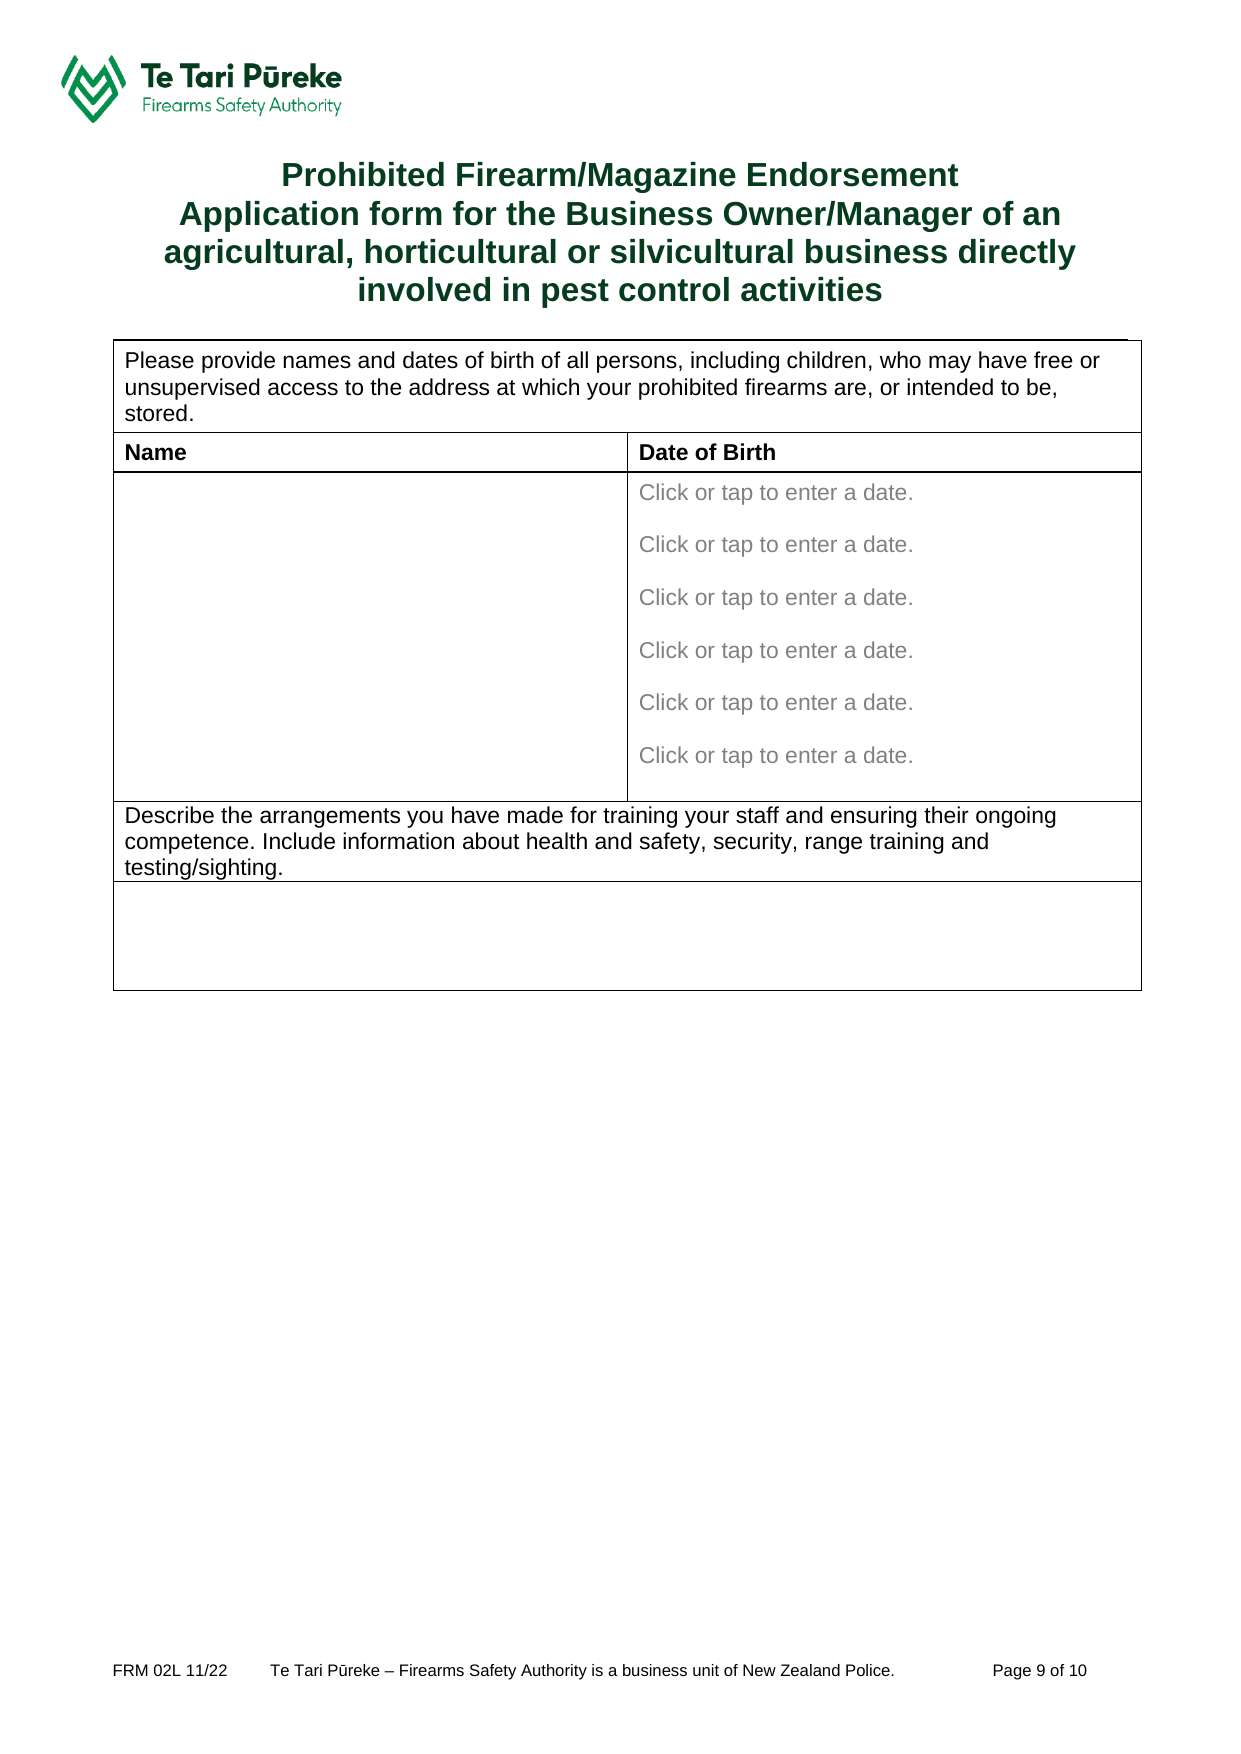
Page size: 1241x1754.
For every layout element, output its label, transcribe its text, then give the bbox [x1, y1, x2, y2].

table_cell [628, 473, 1141, 801]
table_cell [114, 882, 1141, 990]
table_header Please provide names and dates of birth of all persons, including children, who may have free or unsupervised access to the address at which your prohibited firearms are, or intended to be, stored. [114, 341, 1141, 432]
picture [61, 55, 345, 124]
table_cell Describe the arrangements you have made for training your staff and ensuring their ongoing competence. Include information about health and safety, security, range training and testing/sighting. [114, 802, 1141, 881]
table_cell Name [114, 433, 627, 471]
table_cell Date of Birth [628, 433, 1141, 471]
table_cell [114, 473, 627, 801]
